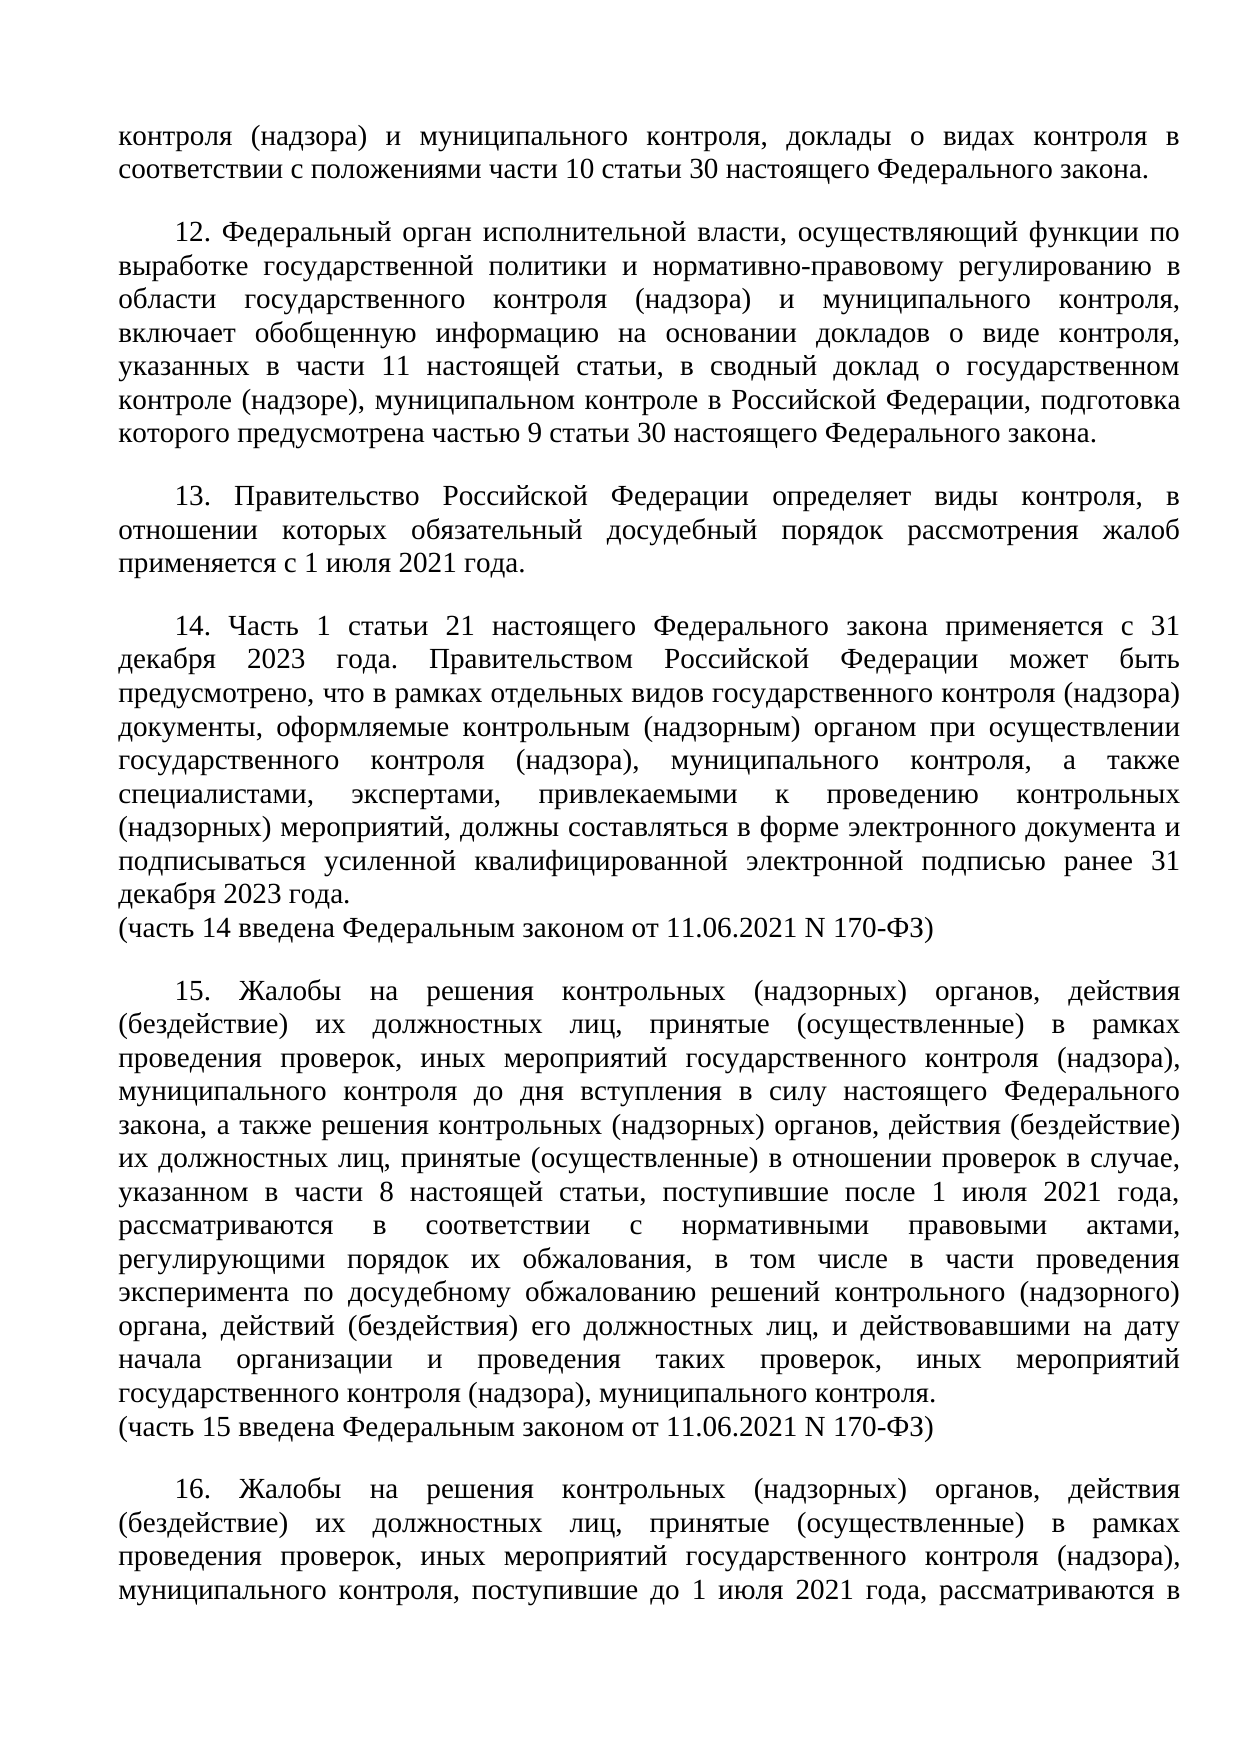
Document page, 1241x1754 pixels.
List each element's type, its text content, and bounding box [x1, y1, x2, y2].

text (часть 14 введена Федеральным законом от 11.06.2021 N 170-ФЗ) [118, 910, 1181, 943]
text 15. Жалобы на решения контрольных (надзорных) органов, действия (бездействие) их должностных лиц, принятые (осуществленные) в рамках проведения проверок, иных мероприятий государственного контроля (надзора), муниципального контроля до дня вступления в силу настоящего Федерального закона, а также решения контрольных (надзорных) органов, действия (бездействие) их должностных лиц, принятые (осуществленные) в отношении проверок в случае, указанном в части 8 настоящей статьи, поступившие после 1 июля 2021 года, рассматриваются в соответствии с нормативными правовыми актами, регулирующими порядок их обжалования, в том числе в части проведения эксперимента по досудебному обжалованию решений контрольного (надзорного) органа, действий (бездействия) его должностных лиц, и действовавшими на дату начала организации и проведения таких проверок, иных мероприятий государственного контроля (надзора), муниципального контроля. [118, 973, 1181, 1409]
text 12. Федеральный орган исполнительной власти, осуществляющий функции по выработке государственной политики и нормативно-правовому регулированию в области государственного контроля (надзора) и муниципального контроля, включает обобщенную информацию на основании докладов о виде контроля, указанных в части 11 настоящей статьи, в сводный доклад о государственном контроле (надзоре), муниципальном контроле в Российской Федерации, подготовка которого предусмотрена частью 9 статьи 30 настоящего Федерального закона. [118, 214, 1181, 449]
text 14. Часть 1 статьи 21 настоящего Федерального закона применяется с 31 декабря 2023 года. Правительством Российской Федерации может быть предусмотрено, что в рамках отдельных видов государственного контроля (надзора) документы, оформляемые контрольным (надзорным) органом при осуществлении государственного контроля (надзора), муниципального контроля, а также специалистами, экспертами, привлекаемыми к проведению контрольных (надзорных) мероприятий, должны составляться в форме электронного документа и подписываться усиленной квалифицированной электронной подписью ранее 31 декабря 2023 года. [118, 608, 1181, 910]
text (часть 15 введена Федеральным законом от 11.06.2021 N 170-ФЗ) [118, 1409, 1181, 1442]
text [118, 1471, 1181, 1606]
text 13. Правительство Российской Федерации определяет виды контроля, в отношении которых обязательный досудебный порядок рассмотрения жалоб применяется с 1 июля 2021 года. [118, 478, 1181, 579]
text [118, 118, 1181, 185]
